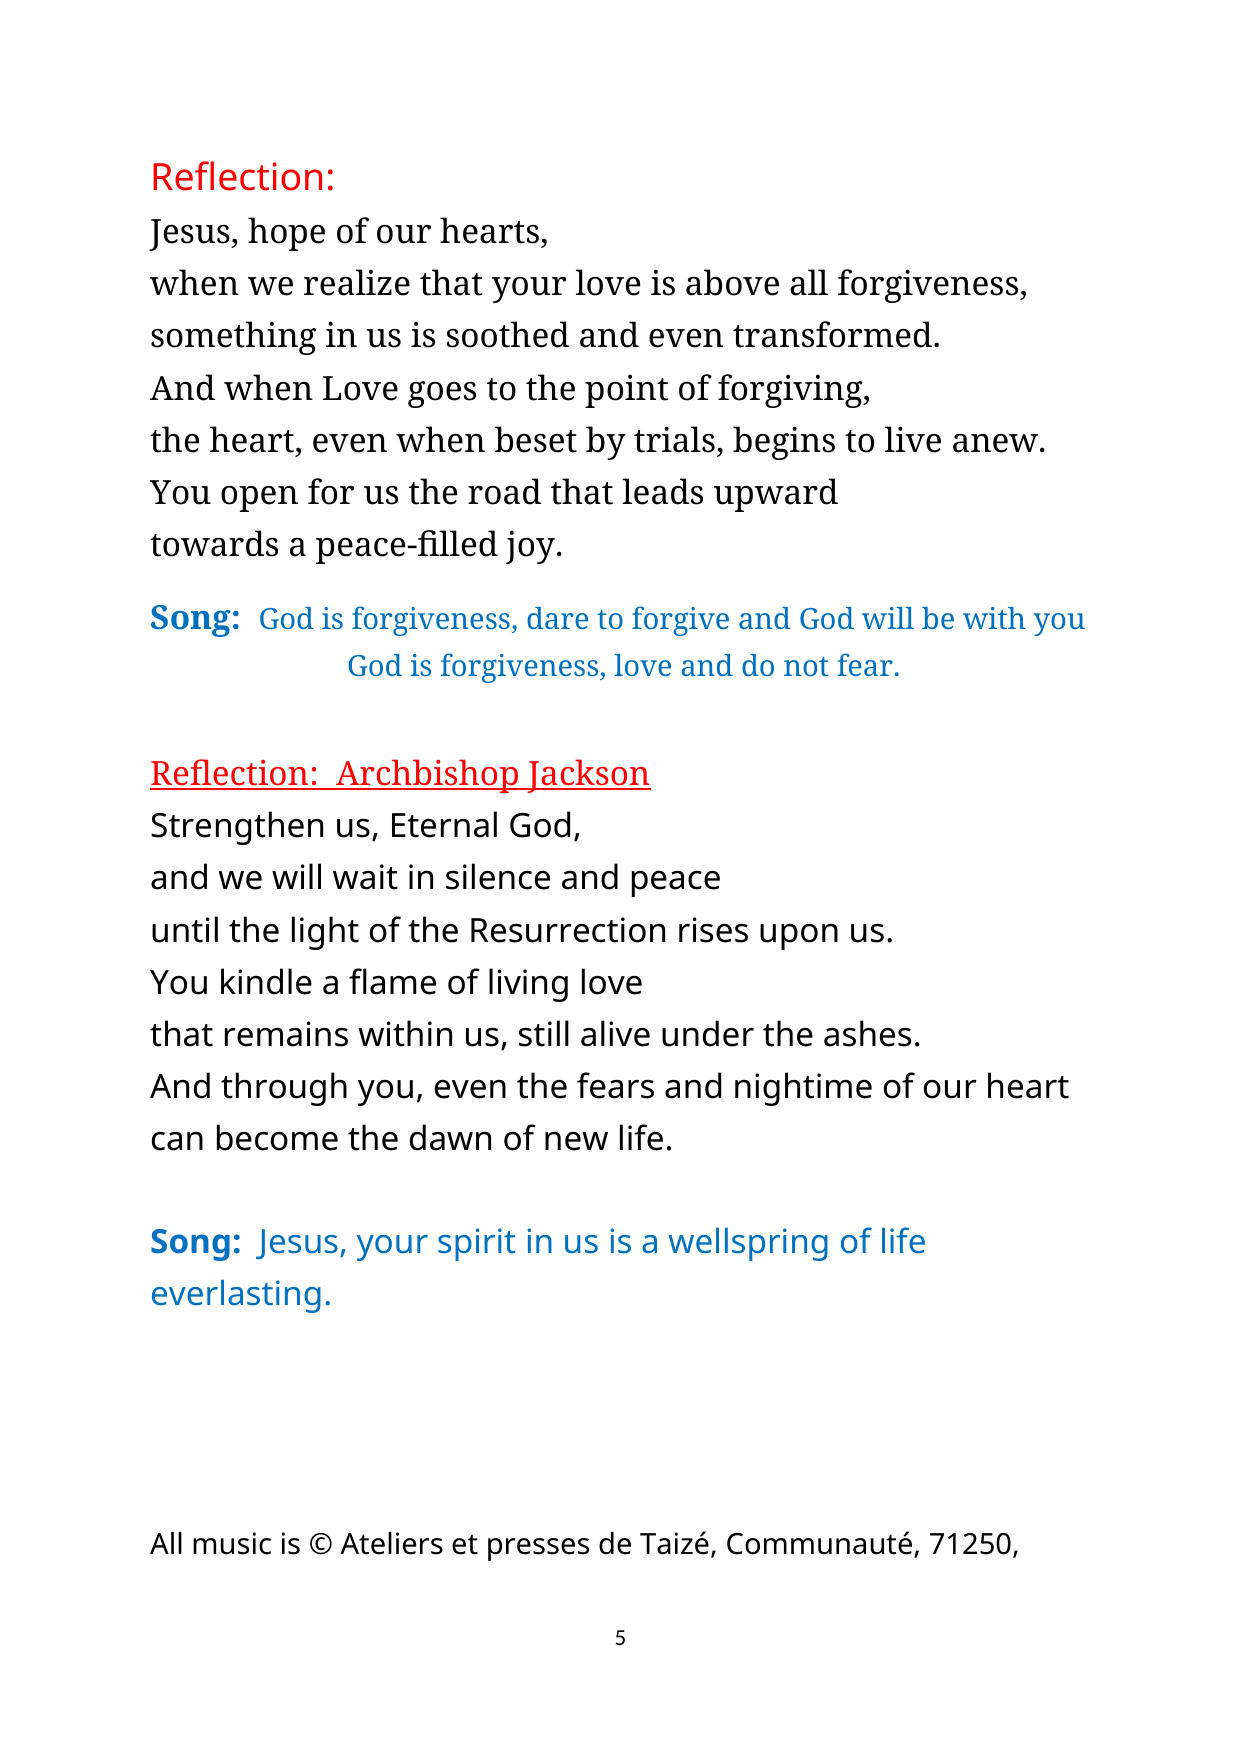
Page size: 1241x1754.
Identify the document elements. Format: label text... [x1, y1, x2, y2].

text Song: God is forgiveness, dare to forgive and God will be with you God is forgiveness, love and do not fear. [150, 594, 1090, 685]
text Reflection: Archbishop Jackson Strengthen us, Eternal God, and we will wait in silence and peace until the light of the Resurrection rises upon us. You kindle a flame of living love that remains within us, still alive under the ashes. And through you, even the fears and nightime of our heart can become the dawn of new life. [150, 712, 1090, 1193]
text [150, 1218, 1090, 1563]
text Reflection: Jesus, hope of our hearts, when we realize that your love is above all forgiveness, something in us is soothed and even transformed. And when Love goes to the point of forgiving, the heart, even when beset by trials, begins to live anew. You open for us the road that leads upward towards a peace-filled joy. [150, 150, 1090, 566]
